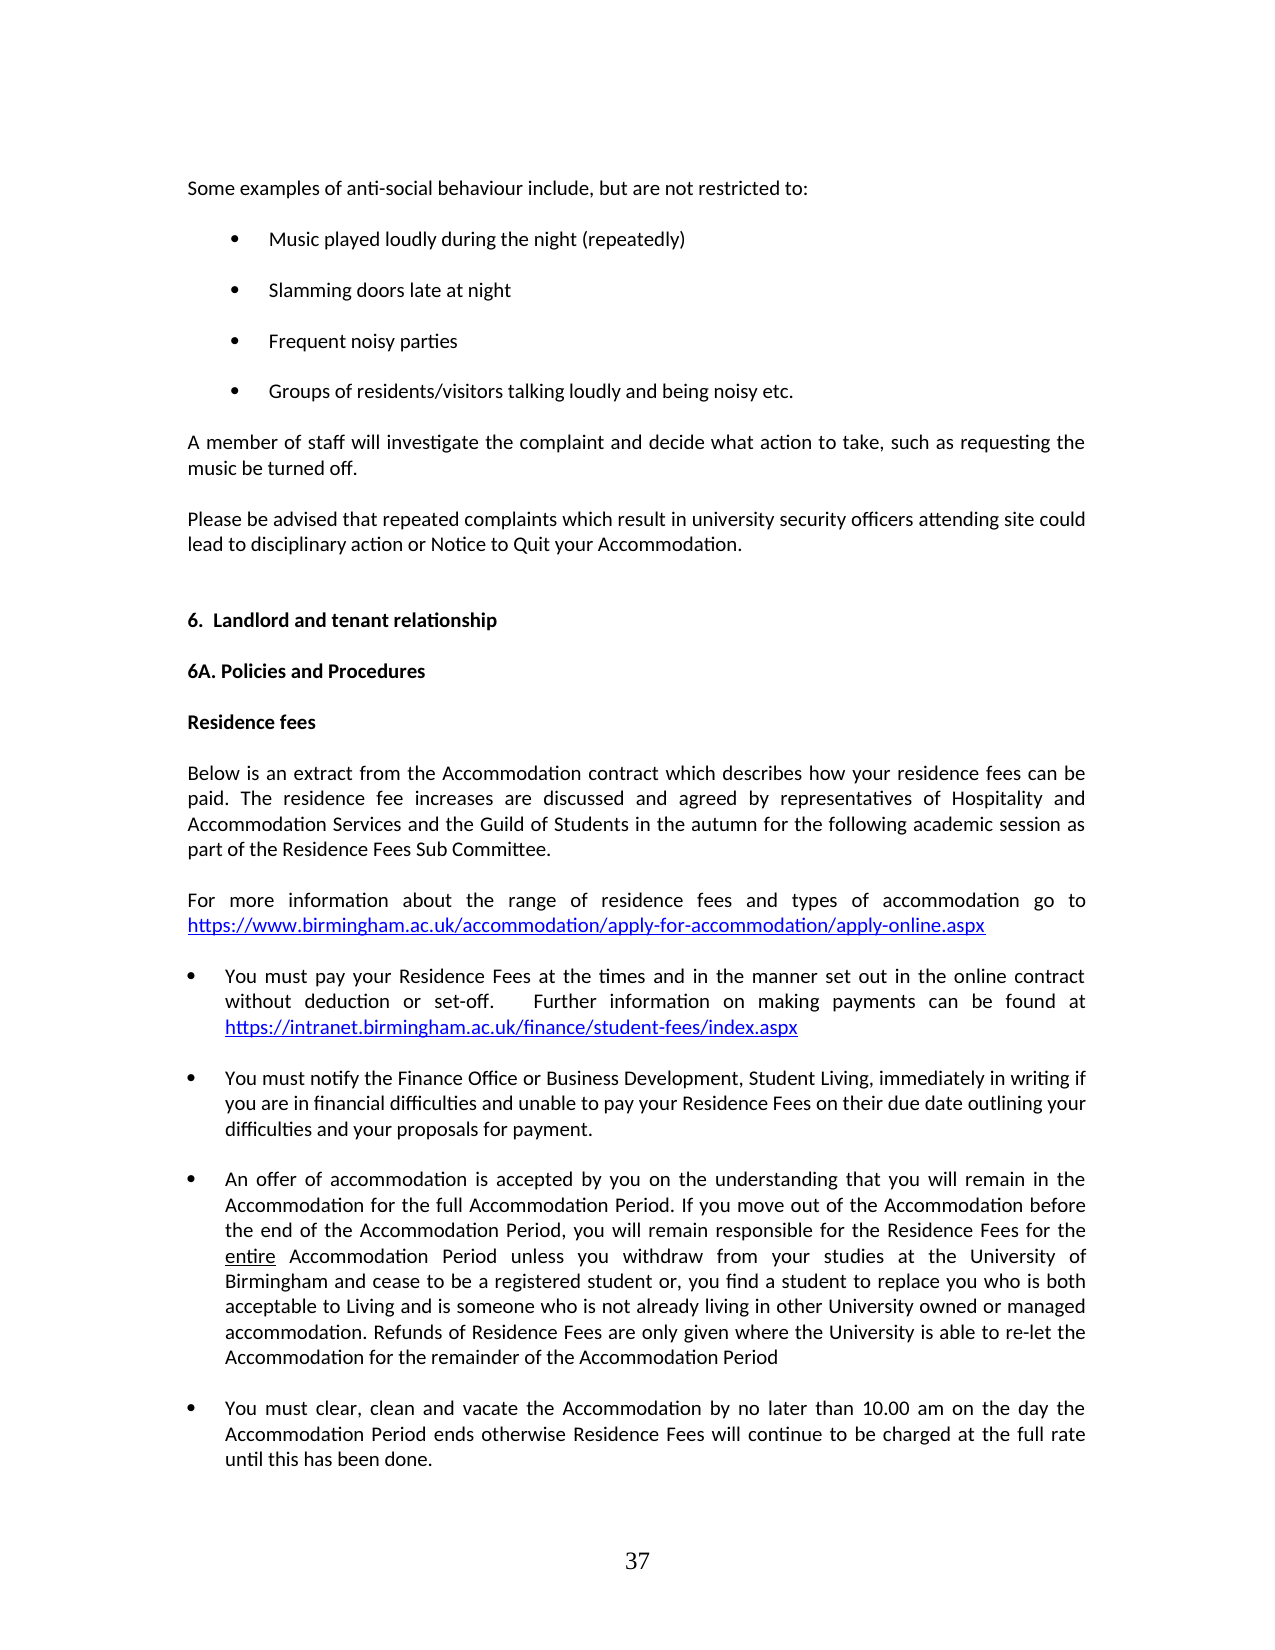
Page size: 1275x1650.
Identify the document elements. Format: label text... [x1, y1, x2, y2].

list An offer of accommodation is accepted by you on the understanding that you will remain in the Accommodation for the full Accommodation Period. If you move out of the Accommodation before the end of the Accommodation Period, you will remain responsible for the Residence Fees for the entire Accommodation Period unless you withdraw from your studies at the University of Birmingham and cease to be a registered student or, you find a student to replace you who is both acceptable to Living and is someone who is not already living in other University owned or managed accommodation. Refunds of Residence Fees are only given where the University is able to re-let the Accommodation for the remainder of the Accommodation Period [187, 1167, 1087, 1370]
list Frequent noisy parties [231, 328, 1087, 353]
subtitle For more information about the range of residence fees and types of accommodation go to https://www.birmingham.ac.uk/accommodation/apply-for-accommodation/apply-online.aspx [187, 887, 1087, 938]
list Groups of residents/visitors talking loudly and being noisy etc. [231, 379, 1087, 404]
text 6A. Policies and Procedures [187, 658, 1087, 684]
subtitle Residence fees [187, 709, 1087, 734]
list You must notify the Finance Office or Business Development, Student Living, immediately in writing if you are in financial difficulties and unable to pay your Residence Fees on their due date outlining your difficulties and your proposals for payment. [187, 1065, 1087, 1141]
text Please be advised that repeated complaints which result in university security officers attending site could lead to disciplinary action or Notice to Quit your Accommodation. [187, 506, 1087, 557]
subtitle Below is an extract from the Accommodation contract which describes how your residence fees can be paid. The residence fee increases are discussed and agreed by representatives of Hospitality and Accommodation Services and the Guild of Students in the autumn for the following academic session as part of the Residence Fees Sub Committee. [187, 760, 1087, 862]
list Slamming doors late at night [231, 277, 1087, 302]
text Some examples of anti-social behaviour include, but are not restricted to: [187, 175, 1087, 201]
text 6. Landlord and tenant relationship [187, 607, 1087, 633]
list You must clear, clean and vacate the Accommodation by no later than 10.00 am on the day the Accommodation Period ends otherwise Residence Fees will continue to be charged at the full rate until this has been done. [187, 1395, 1087, 1472]
list You must pay your Residence Fees at the times and in the manner set out in the online contract without deduction or set-off. Further information on making payments can be found at https://intranet.birmingham.ac.uk/finance/student-fees/index.aspx [187, 963, 1087, 1039]
list Music played loudly during the night (repeatedly) [231, 226, 1087, 252]
text A member of staff will investigate the complaint and decide what action to take, such as requesting the music be turned off. [187, 429, 1087, 480]
